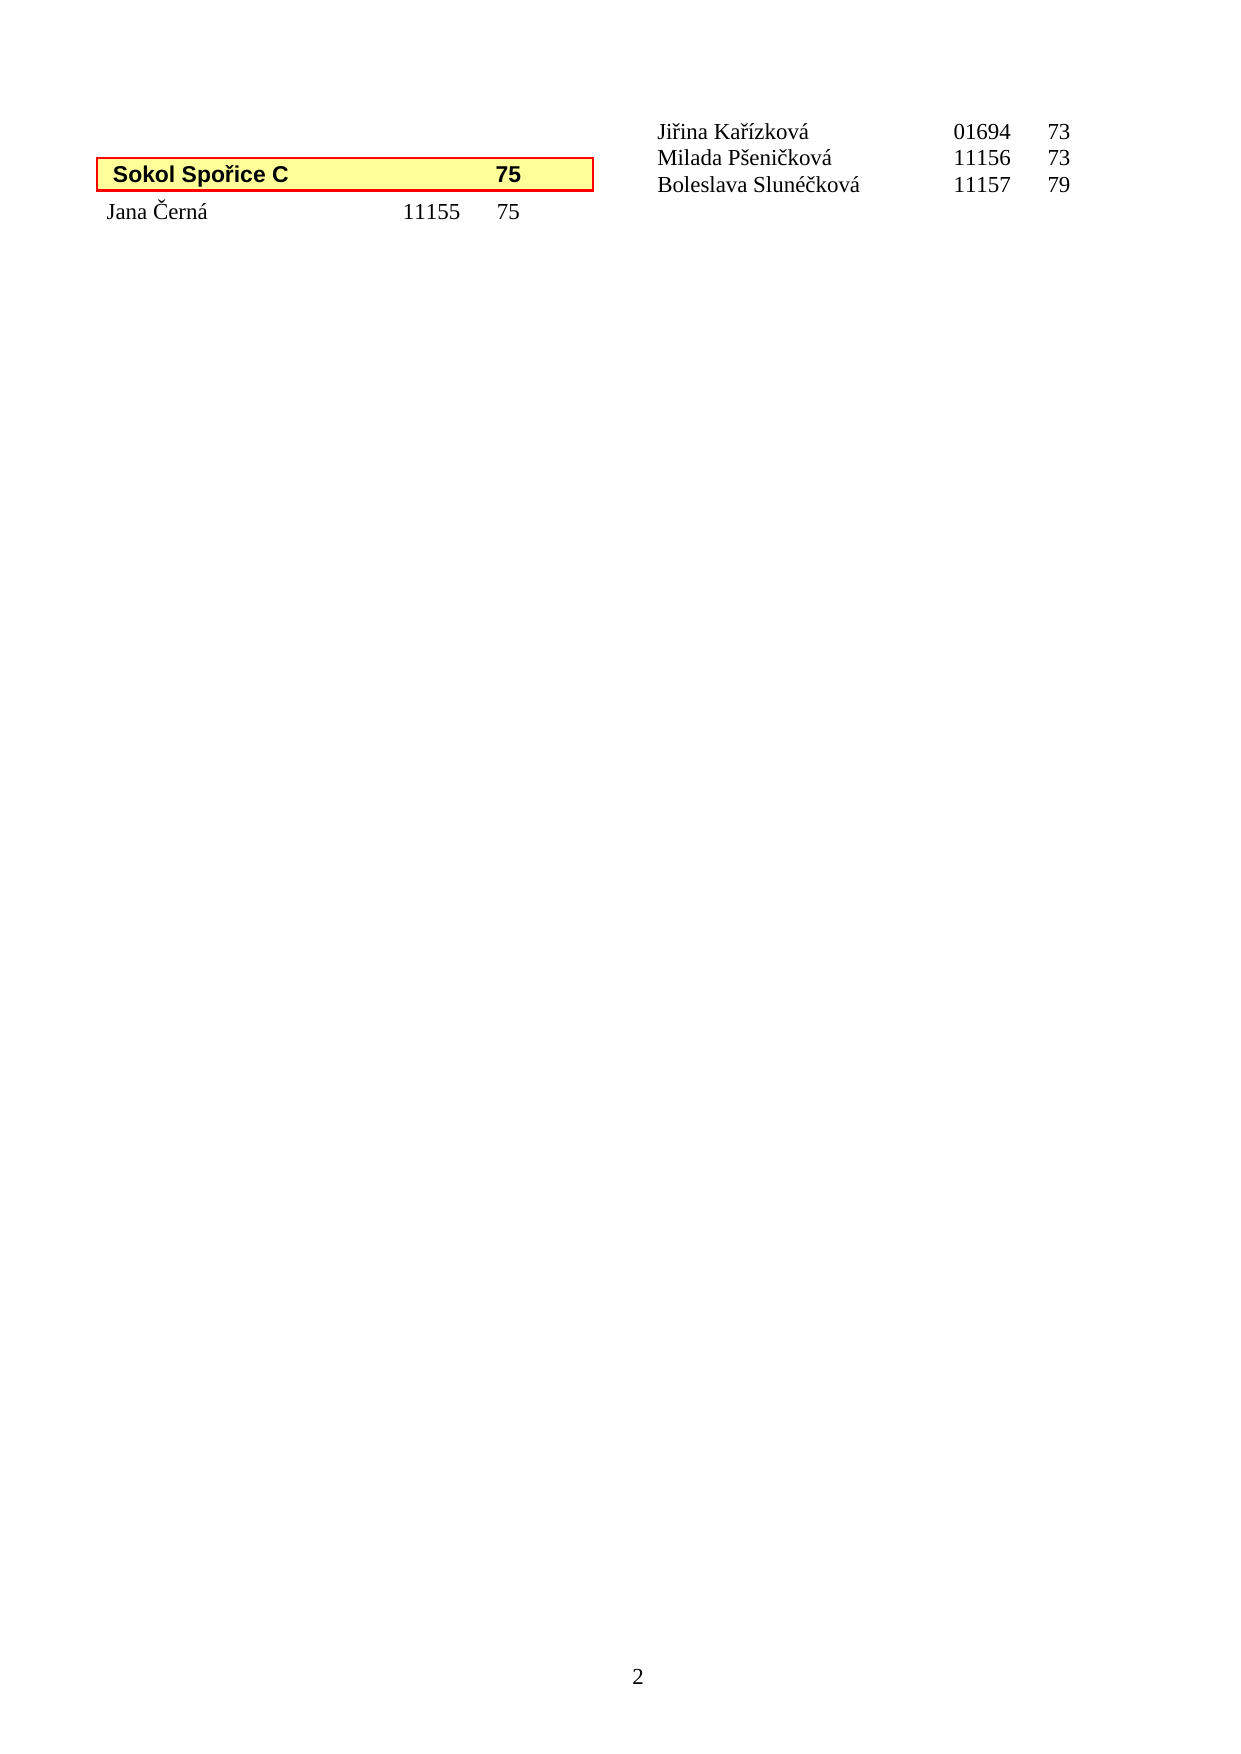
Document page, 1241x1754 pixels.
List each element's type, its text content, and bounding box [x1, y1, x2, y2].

text Boleslava Slunéčková 11157 79 [657, 171, 1134, 197]
text Sokol Spořice C 75 [98, 159, 592, 189]
text Jiřina Kařízková 01694 73 [657, 118, 1134, 144]
text Jana Černá 11155 75 [106, 198, 583, 224]
text Milada Pšeničková 11156 73 [657, 144, 1134, 171]
